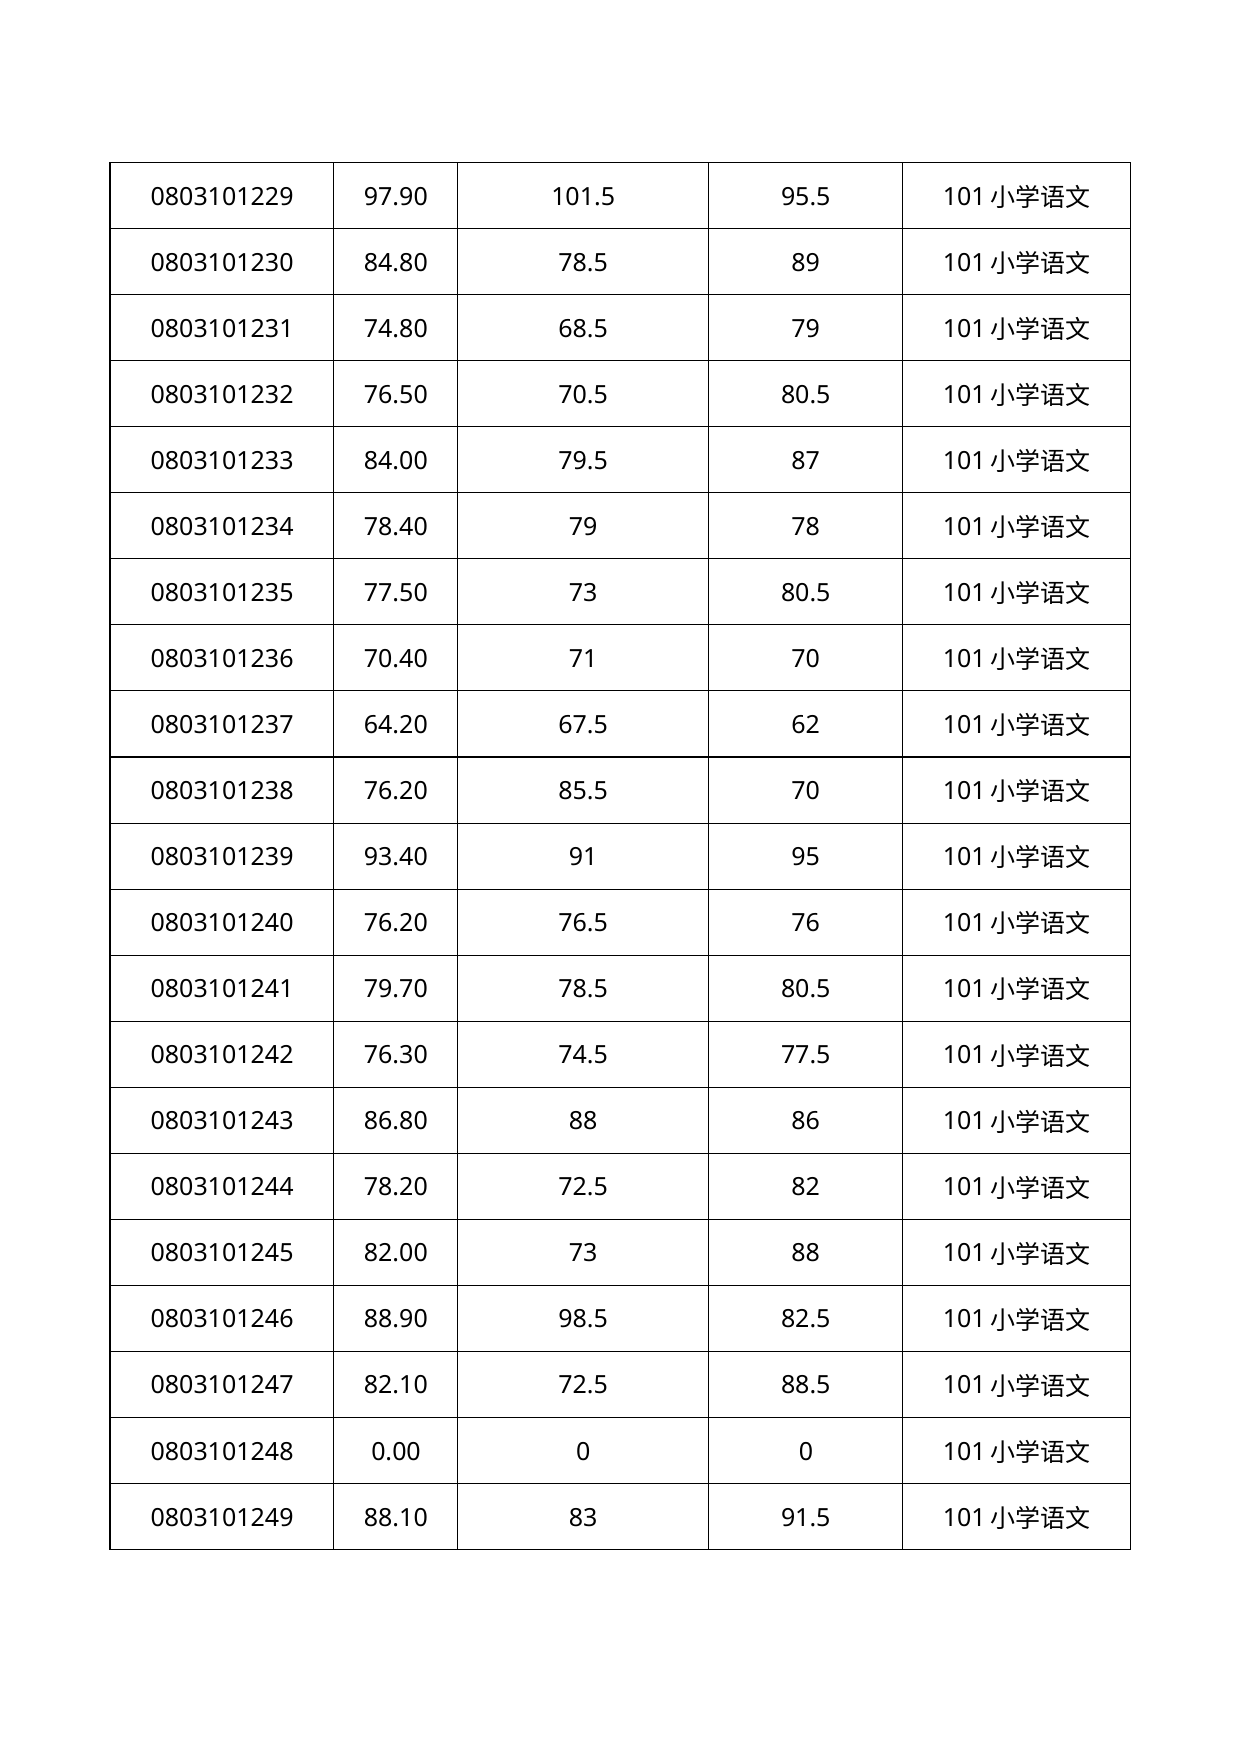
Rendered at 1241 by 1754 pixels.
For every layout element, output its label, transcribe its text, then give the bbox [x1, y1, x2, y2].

table_cell 95 [709, 824, 902, 888]
table_cell 93.40 [334, 824, 457, 888]
table_cell 101小学语文 [903, 625, 1130, 690]
table_cell 0803101248 [111, 1418, 333, 1483]
table_cell 89 [709, 229, 902, 294]
table_cell 0803101249 [111, 1484, 333, 1549]
table_cell 86 [709, 1088, 902, 1153]
table_cell 95.5 [709, 163, 902, 228]
table_cell 101小学语文 [903, 1220, 1130, 1285]
table_cell 86.80 [334, 1088, 457, 1153]
table_cell 70 [709, 625, 902, 690]
table_cell 0803101235 [111, 559, 333, 624]
table_cell 77.50 [334, 559, 457, 624]
table_cell 0803101238 [111, 758, 333, 822]
table_cell 82.5 [709, 1286, 902, 1351]
table_cell 101小学语文 [903, 493, 1130, 558]
table_cell 78.40 [334, 493, 457, 558]
table_cell 88 [709, 1220, 902, 1285]
table_cell 101小学语文 [903, 956, 1130, 1021]
table_cell 79.5 [458, 427, 708, 492]
table_cell 0803101245 [111, 1220, 333, 1285]
table_cell 76.20 [334, 758, 457, 822]
table_cell 101小学语文 [903, 890, 1130, 954]
table_cell 101小学语文 [903, 295, 1130, 360]
table_cell 76.20 [334, 890, 457, 954]
table_cell 64.20 [334, 691, 457, 756]
table_cell 74.80 [334, 295, 457, 360]
table_cell 0803101241 [111, 956, 333, 1021]
table_cell 101小学语文 [903, 758, 1130, 822]
table_cell 79 [458, 493, 708, 558]
table_cell 101小学语文 [903, 824, 1130, 888]
table_cell 76 [709, 890, 902, 954]
table_cell 73 [458, 559, 708, 624]
table_cell 98.5 [458, 1286, 708, 1351]
table_cell 88.10 [334, 1484, 457, 1549]
table_cell 101小学语文 [903, 361, 1130, 426]
table_cell 0803101244 [111, 1154, 333, 1219]
table_cell 101小学语文 [903, 1418, 1130, 1483]
table_cell 71 [458, 625, 708, 690]
table_cell 0 [709, 1418, 902, 1483]
table_cell 70 [709, 758, 902, 822]
table_cell 82.00 [334, 1220, 457, 1285]
table_cell 79.70 [334, 956, 457, 1021]
table_cell 74.5 [458, 1022, 708, 1087]
table_cell 78.5 [458, 229, 708, 294]
table_cell 0803101246 [111, 1286, 333, 1351]
table_cell 76.50 [334, 361, 457, 426]
table_cell 101小学语文 [903, 1022, 1130, 1087]
table_cell 83 [458, 1484, 708, 1549]
table_cell 0803101237 [111, 691, 333, 756]
table_cell 78.20 [334, 1154, 457, 1219]
table_cell 67.5 [458, 691, 708, 756]
table_cell 79 [709, 295, 902, 360]
table_cell 82.10 [334, 1352, 457, 1417]
table_cell 88.90 [334, 1286, 457, 1351]
table_cell 87 [709, 427, 902, 492]
table_cell 80.5 [709, 361, 902, 426]
table_cell 101小学语文 [903, 1154, 1130, 1219]
table_cell 0803101233 [111, 427, 333, 492]
table_cell 101小学语文 [903, 163, 1130, 228]
table_cell 70.40 [334, 625, 457, 690]
table_cell 0803101236 [111, 625, 333, 690]
table_cell 101.5 [458, 163, 708, 228]
table_cell 0803101247 [111, 1352, 333, 1417]
table_cell 0803101239 [111, 824, 333, 888]
table_cell 77.5 [709, 1022, 902, 1087]
table_cell 84.00 [334, 427, 457, 492]
table_cell 76.30 [334, 1022, 457, 1087]
table_cell 72.5 [458, 1154, 708, 1219]
table_cell 76.5 [458, 890, 708, 954]
table_cell 0.00 [334, 1418, 457, 1483]
table_cell 0803101231 [111, 295, 333, 360]
table_cell 85.5 [458, 758, 708, 822]
table_cell 82 [709, 1154, 902, 1219]
table_cell 80.5 [709, 559, 902, 624]
table_cell 0803101232 [111, 361, 333, 426]
table_cell 0803101229 [111, 163, 333, 228]
table_cell 0803101243 [111, 1088, 333, 1153]
table_cell 0803101230 [111, 229, 333, 294]
table_cell 0803101240 [111, 890, 333, 954]
table_cell 0 [458, 1418, 708, 1483]
table_cell 101小学语文 [903, 1286, 1130, 1351]
table_cell 68.5 [458, 295, 708, 360]
table_cell 101小学语文 [903, 691, 1130, 756]
table_cell 101小学语文 [903, 559, 1130, 624]
table_cell 70.5 [458, 361, 708, 426]
table_cell 80.5 [709, 956, 902, 1021]
table_cell 91.5 [709, 1484, 902, 1549]
table_cell 101小学语文 [903, 229, 1130, 294]
table_cell 88 [458, 1088, 708, 1153]
table_cell 91 [458, 824, 708, 888]
table_cell 0803101242 [111, 1022, 333, 1087]
table_cell 84.80 [334, 229, 457, 294]
table_cell 78 [709, 493, 902, 558]
table_cell 101小学语文 [903, 1484, 1130, 1549]
table_cell 101小学语文 [903, 1352, 1130, 1417]
table_cell 72.5 [458, 1352, 708, 1417]
table_cell 0803101234 [111, 493, 333, 558]
table_cell 62 [709, 691, 902, 756]
table_cell 101小学语文 [903, 427, 1130, 492]
table_cell 97.90 [334, 163, 457, 228]
table_cell 78.5 [458, 956, 708, 1021]
table_cell 88.5 [709, 1352, 902, 1417]
table_cell 73 [458, 1220, 708, 1285]
table_cell 101小学语文 [903, 1088, 1130, 1153]
